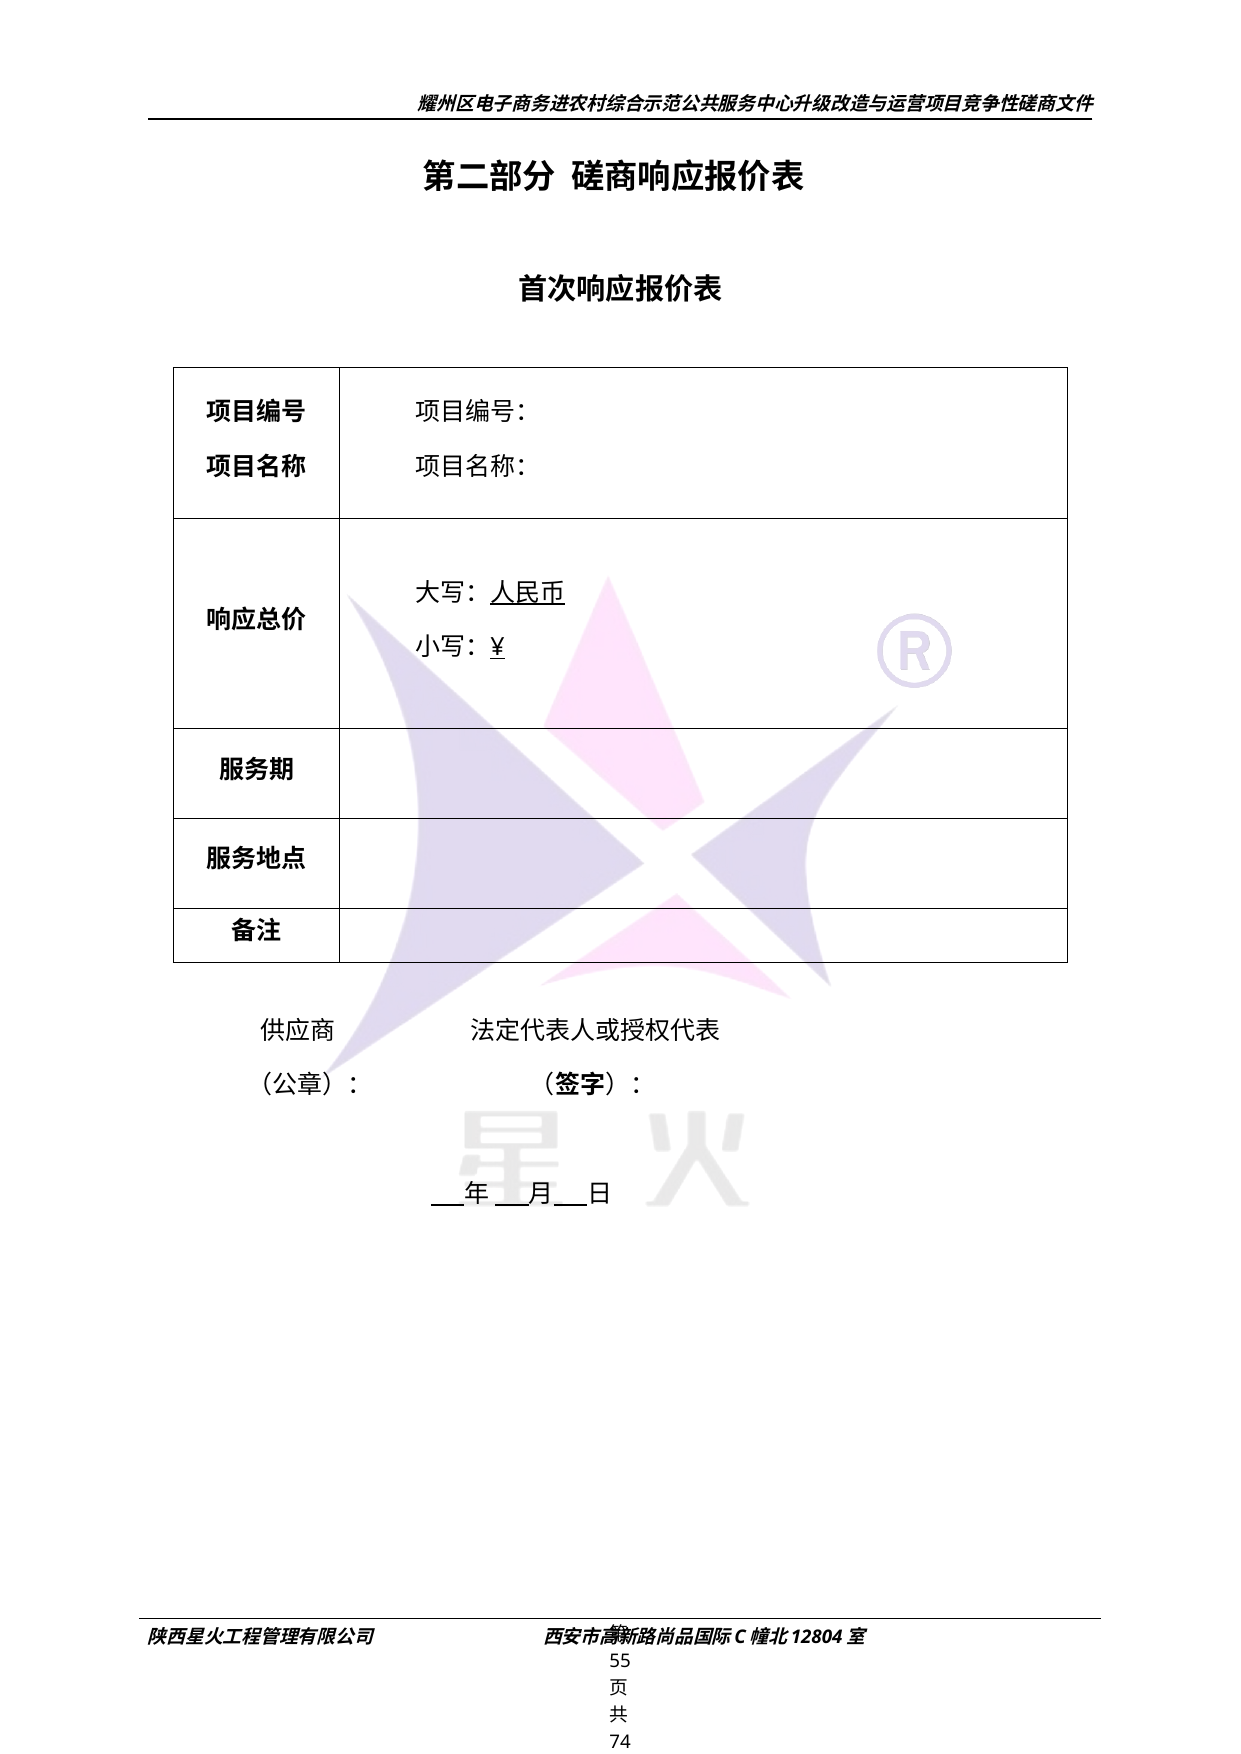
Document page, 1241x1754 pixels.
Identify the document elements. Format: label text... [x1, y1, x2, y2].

table_cell 大写：人民币 小写：¥ [340, 519, 1067, 728]
table_cell 服务期 [174, 729, 339, 818]
table_cell [340, 729, 1067, 818]
text 首次响应报价表 [148, 266, 1092, 308]
text 第二部分 磋商响应报价表 [148, 148, 1092, 198]
text （公章）： （签字）： [148, 1065, 1092, 1101]
table_header 项目编号 项目名称 [174, 368, 339, 518]
table_cell 备注 [174, 909, 339, 962]
table_cell 服务地点 [174, 819, 339, 907]
table_cell 响应总价 [174, 519, 339, 728]
text 供应商 法定代表人或授权代表 [148, 1010, 1092, 1047]
text 年 月 日 [148, 1173, 1092, 1210]
table_header 项目编号： 项目名称： [340, 368, 1067, 518]
table_cell [340, 819, 1067, 907]
table_cell [340, 909, 1067, 962]
